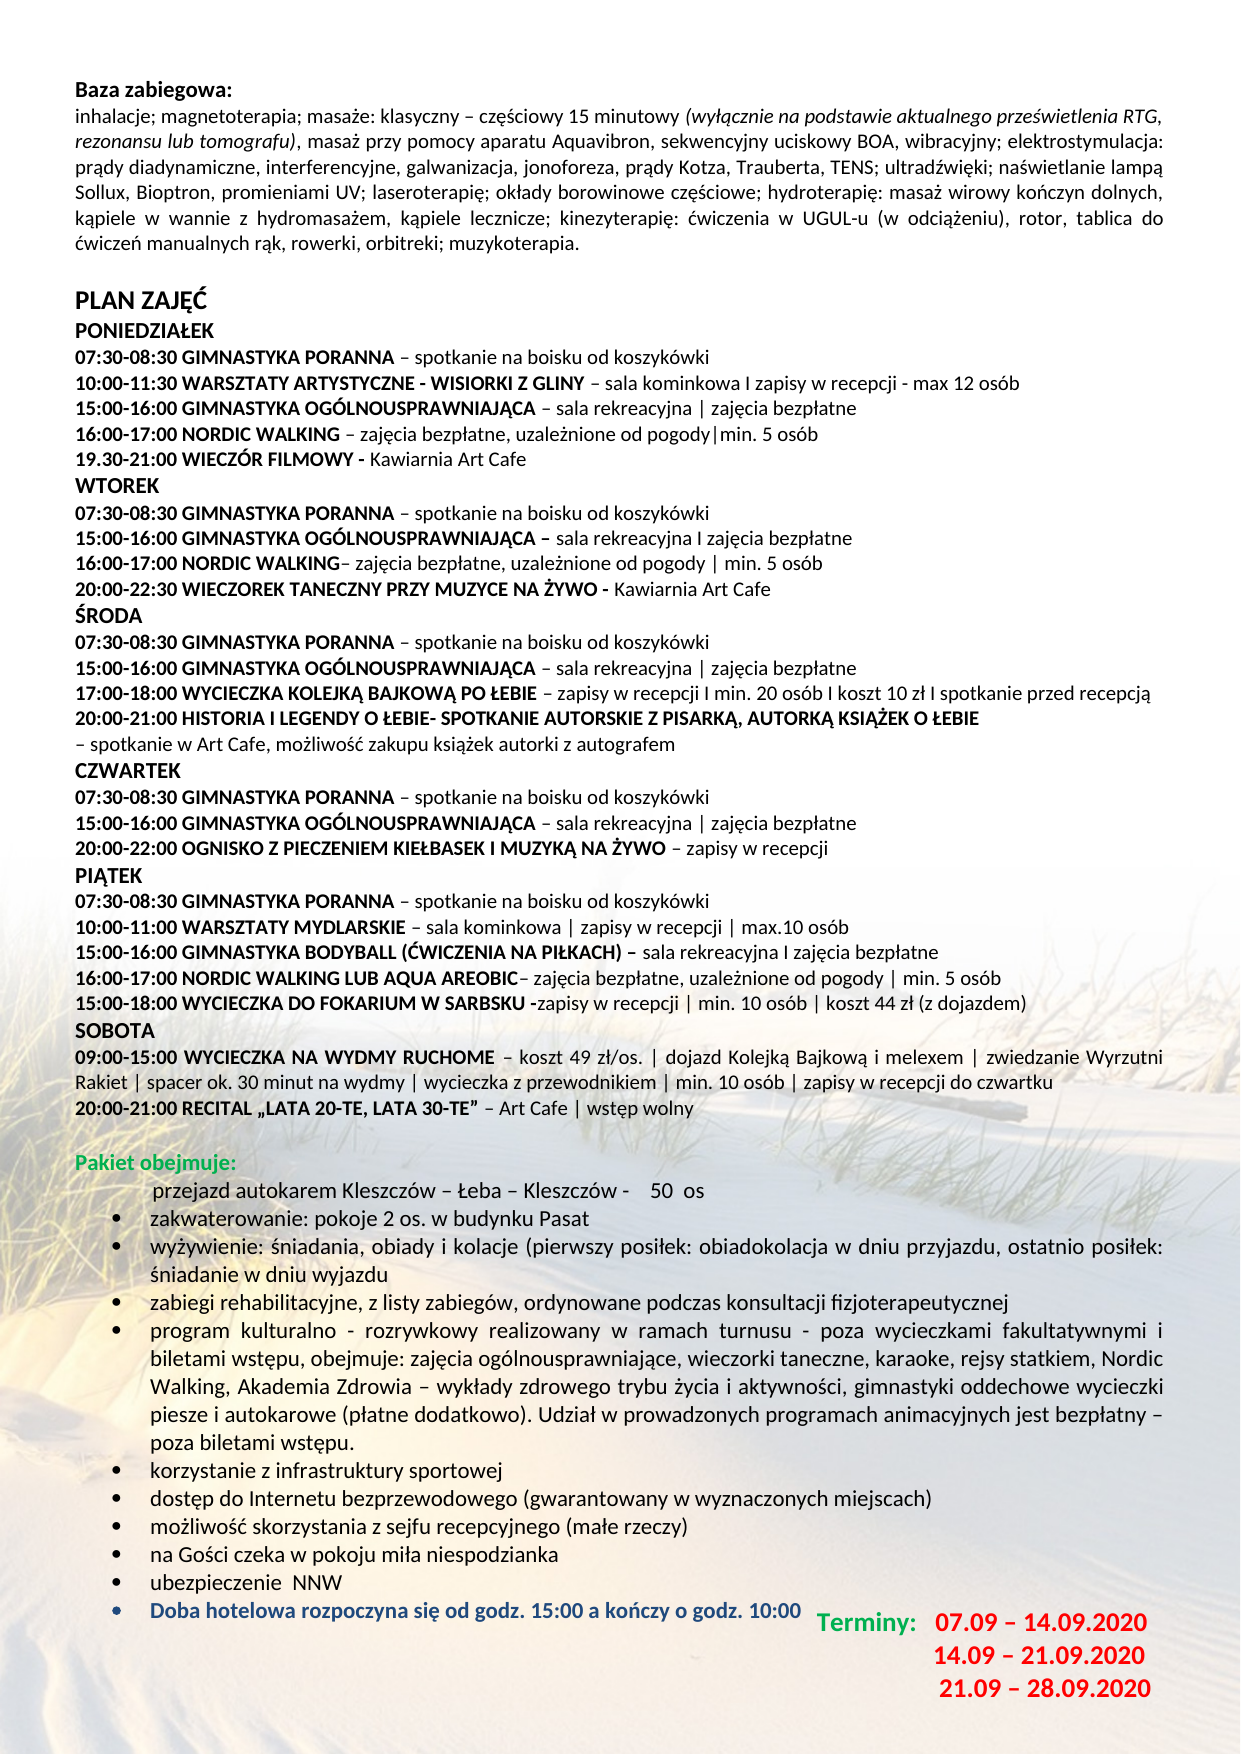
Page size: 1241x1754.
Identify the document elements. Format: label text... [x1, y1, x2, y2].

text WTOREK [75, 472, 1165, 500]
text 16:00-17:00 NORDIC WALKING – zajęcia bezpłatne, uzależnione od pogody|min. 5 osób [75, 421, 1165, 446]
list zakwaterowanie: pokoje 2 os. w budynku Pasat [112, 1204, 1165, 1232]
text Pakiet obejmuje: [75, 1148, 1165, 1176]
list na Gości czeka w pokoju miła niespodzianka [112, 1540, 1165, 1568]
text Baza zabiegowa: [75, 75, 1165, 103]
text 07:30-08:30 GIMNASTYKA PORANNA – spotkanie na boisku od koszykówki [75, 500, 1165, 525]
text 07:30-08:30 GIMNASTYKA PORANNA – spotkanie na boisku od koszykówki [75, 344, 1165, 370]
text 16:00-17:00 NORDIC WALKING LUB AQUA AREOBIC– zajęcia bezpłatne, uzależnione od pogody | min. 5 osób [75, 965, 1165, 990]
text 15:00-16:00 GIMNASTYKA OGÓLNOUSPRAWNIAJĄCA – sala rekreacyjna | zajęcia bezpłatne [75, 655, 1165, 680]
text CZWARTEK [75, 756, 1165, 784]
text 10:00-11:00 WARSZTATY MYDLARSKIE – sala kominkowa | zapisy w recepcji | max.10 osób [75, 914, 1165, 939]
text 20:00-22:00 OGNISKO Z PIECZENIEM KIEŁBASEK I MUZYKĄ NA ŻYWO – zapisy w recepcji [75, 835, 1165, 861]
picture [0, 1, 1241, 1754]
text przejazd autokarem Kleszczów – Łeba – Kleszczów - 50 os [75, 1176, 1165, 1204]
list dostęp do Internetu bezprzewodowego (gwarantowany w wyznaczonych miejscach) [112, 1484, 1165, 1512]
text 17:00-18:00 WYCIECZKA KOLEJKĄ BAJKOWĄ PO ŁEBIE – zapisy w recepcji I min. 20 osób I koszt 10 zł I spotkanie przed recepcją [75, 680, 1165, 706]
text 09:00-15:00 WYCIECZKA NA WYDMY RUCHOME – koszt 49 zł/os. | dojazd Kolejką Bajkową i melexem | zwiedzanie Wyrzutni Rakiet | spacer ok. 30 minut na wydmy | wycieczka z przewodnikiem | min. 10 osób | zapisy w recepcji do czwartku [75, 1044, 1165, 1095]
text 15:00-16:00 GIMNASTYKA OGÓLNOUSPRAWNIAJĄCA – sala rekreacyjna | zajęcia bezpłatne [75, 395, 1165, 421]
text SOBOTA [75, 1016, 1165, 1044]
text 20:00-21:00 HISTORIA I LEGENDY O ŁEBIE- SPOTKANIE AUTORSKIE Z PISARKĄ, AUTORKĄ KSIĄŻEK O ŁEBIE [75, 706, 1165, 731]
list zabiegi rehabilitacyjne, z listy zabiegów, ordynowane podczas konsultacji fizjoterapeutycznej [112, 1288, 1165, 1316]
list wyżywienie: śniadania, obiady i kolacje (pierwszy posiłek: obiadokolacja w dniu przyjazdu, ostatnio posiłek: śniadanie w dniu wyjazdu [112, 1232, 1165, 1288]
text ŚRODA [75, 601, 1165, 629]
text 19.30-21:00 WIECZÓR FILMOWY - Kawiarnia Art Cafe [75, 446, 1165, 472]
text 07:30-08:30 GIMNASTYKA PORANNA – spotkanie na boisku od koszykówki [75, 784, 1165, 810]
list program kulturalno - rozrywkowy realizowany w ramach turnusu - poza wycieczkami fakultatywnymi i biletami wstępu, obejmuje: zajęcia ogólnousprawniające, wieczorki taneczne, karaoke, rejsy statkiem, Nordic Walking, Akademia Zdrowia – wykłady zdrowego trybu życia i aktywności, gimnastyki oddechowe wycieczki piesze i autokarowe (płatne dodatkowo). Udział w prowadzonych programach animacyjnych jest bezpłatny – poza biletami wstępu. [112, 1316, 1165, 1456]
text PONIEDZIAŁEK [75, 317, 1165, 344]
list Doba hotelowa rozpoczyna się od godz. 15:00 a kończy o godz. 10:00 [112, 1596, 1165, 1624]
text 16:00-17:00 NORDIC WALKING– zajęcia bezpłatne, uzależnione od pogody | min. 5 osób [75, 551, 1165, 576]
list ubezpieczenie NNW [112, 1568, 1165, 1596]
text 10:00-11:30 WARSZTATY ARTYSTYCZNE - WISIORKI Z GLINY – sala kominkowa I zapisy w recepcji - max 12 osób [75, 370, 1165, 395]
text PIĄTEK [75, 861, 1165, 889]
text 15:00-16:00 GIMNASTYKA OGÓLNOUSPRAWNIAJĄCA – sala rekreacyjna I zajęcia bezpłatne [75, 525, 1165, 551]
text PLAN ZAJĘĆ [75, 283, 1165, 317]
text 20:00-21:00 RECITAL „LATA 20-TE, LATA 30-TE” – Art Cafe | wstęp wolny [75, 1095, 1165, 1120]
text inhalacje; magnetoterapia; masaże: klasyczny – częściowy 15 minutowy (wyłącznie na podstawie aktualnego prześwietlenia RTG, rezonansu lub tomografu), masaż przy pomocy aparatu Aquavibron, sekwencyjny uciskowy BOA, wibracyjny; elektrostymulacja: prądy diadynamiczne, interferencyjne, galwanizacja, jonoforeza, prądy Kotza, Trauberta, TENS; ultradźwięki; naświetlanie lampą Sollux, Bioptron, promieniami UV; laseroterapię; okłady borowinowe częściowe; hydroterapię: masaż wirowy kończyn dolnych, kąpiele w wannie z hydromasażem, kąpiele lecznicze; kinezyterapię: ćwiczenia w UGUL-u (w odciążeniu), rotor, tablica do ćwiczeń manualnych rąk, rowerki, orbitreki; muzykoterapia. [75, 103, 1165, 256]
list korzystanie z infrastruktury sportowej [112, 1456, 1165, 1484]
text 07:30-08:30 GIMNASTYKA PORANNA – spotkanie na boisku od koszykówki [75, 889, 1165, 914]
text 15:00-16:00 GIMNASTYKA BODYBALL (ĆWICZENIA NA PIŁKACH) – sala rekreacyjna I zajęcia bezpłatne [75, 939, 1165, 965]
text 20:00-22:30 WIECZOREK TANECZNY PRZY MUZYCE NA ŻYWO - Kawiarnia Art Cafe [75, 576, 1165, 601]
list możliwość skorzystania z sejfu recepcyjnego (małe rzeczy) [112, 1512, 1165, 1540]
text 15:00-16:00 GIMNASTYKA OGÓLNOUSPRAWNIAJĄCA – sala rekreacyjna | zajęcia bezpłatne [75, 810, 1165, 835]
text – spotkanie w Art Cafe, możliwość zakupu książek autorki z autografem [75, 731, 1165, 756]
text 07:30-08:30 GIMNASTYKA PORANNA – spotkanie na boisku od koszykówki [75, 629, 1165, 655]
text 15:00-18:00 WYCIECZKA DO FOKARIUM W SARBSKU -zapisy w recepcji | min. 10 osób | koszt 44 zł (z dojazdem) [75, 990, 1165, 1016]
